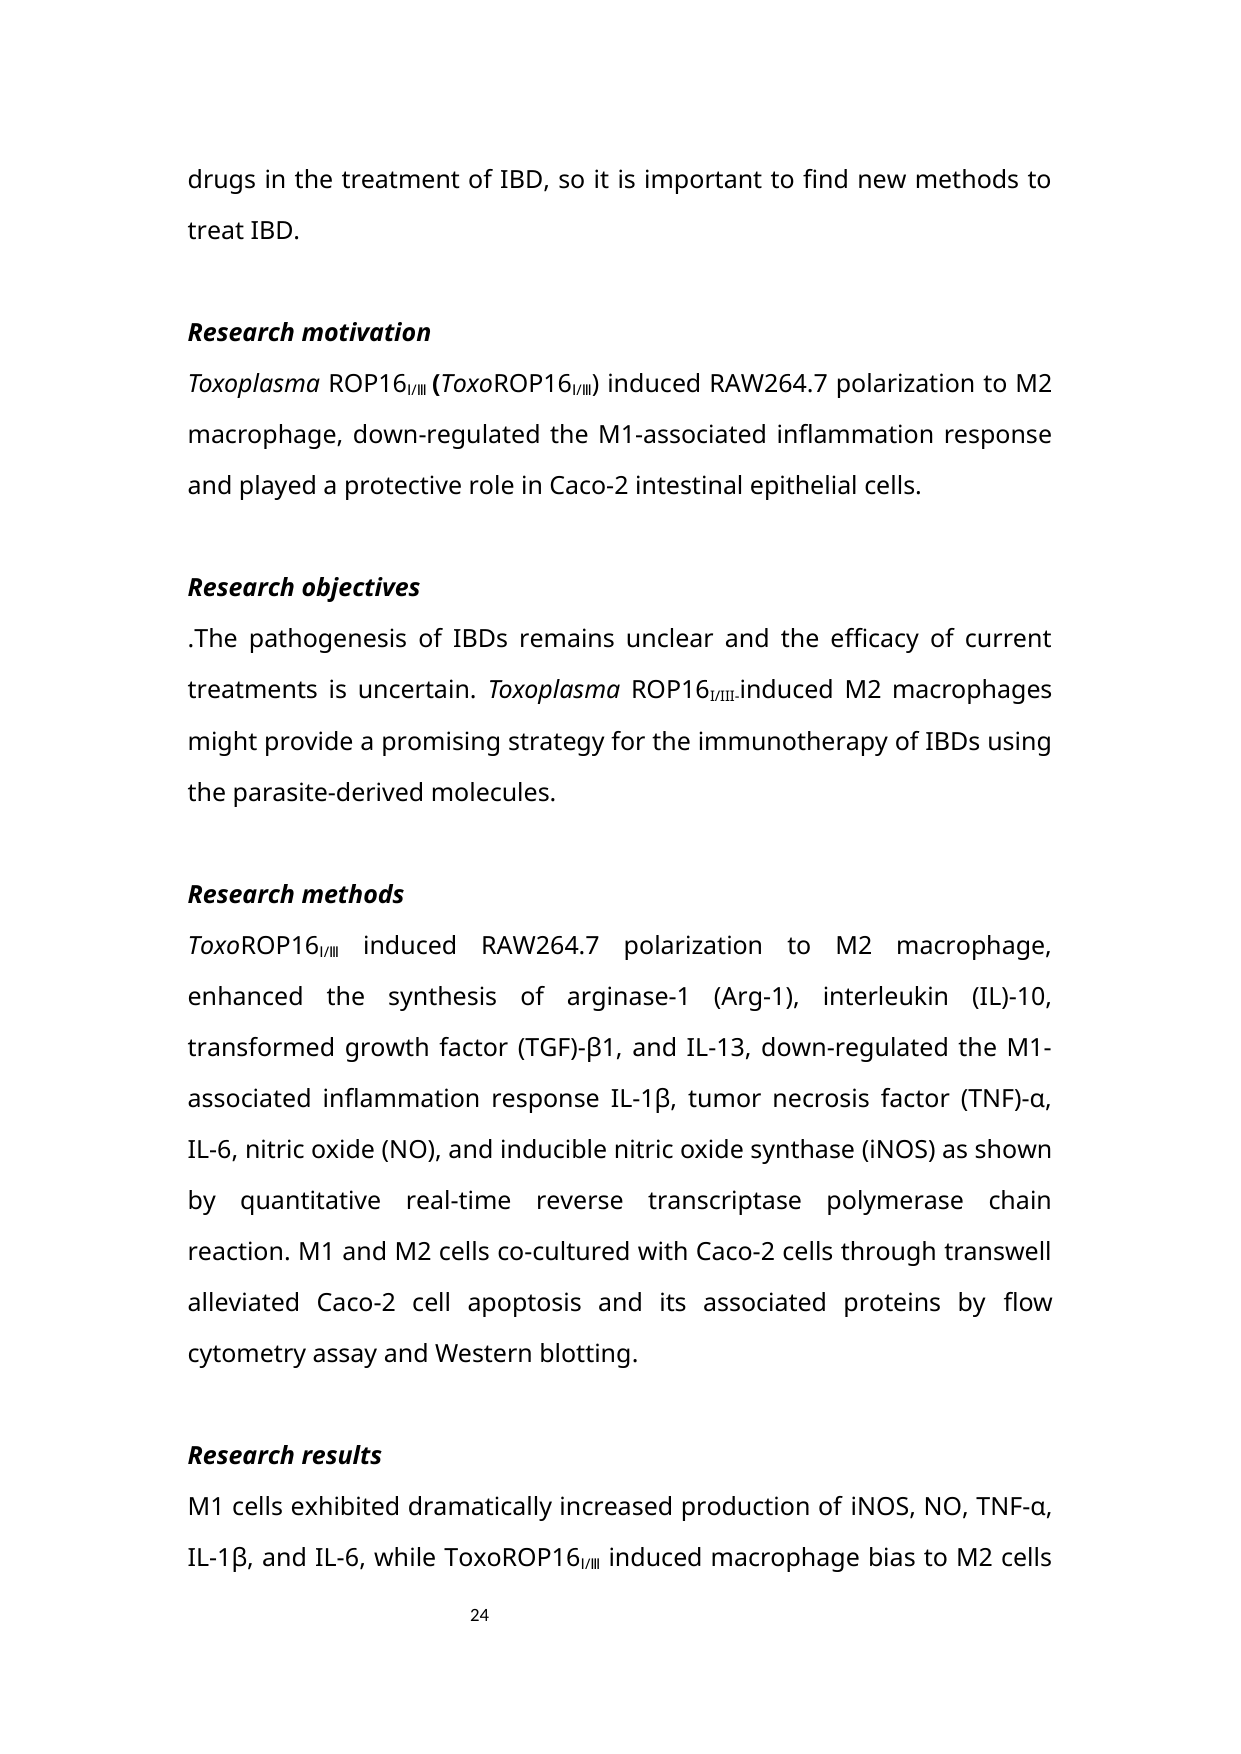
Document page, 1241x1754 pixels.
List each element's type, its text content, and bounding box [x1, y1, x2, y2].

text Research objectives [187, 570, 1053, 604]
text Research methods [187, 876, 1053, 910]
text Research motivation [187, 315, 1053, 349]
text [187, 162, 1053, 247]
text .The pathogenesis of IBDs remains unclear and the efficacy of current treatments is uncertain. Toxoplasma ROP16I/III-induced M2 macrophages might provide a promising strategy for the immunotherapy of IBDs using the parasite-derived molecules. [187, 621, 1053, 808]
text Toxoplasma ROP16Ⅰ/Ⅲ (ToxoROP16Ⅰ/Ⅲ) induced RAW264.7 polarization to M2 macrophage, down-regulated the M1-associated inflammation response and played a protective role in Caco-2 intestinal epithelial cells. [187, 366, 1053, 502]
text Research results [187, 1438, 1053, 1472]
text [187, 1489, 1053, 1574]
text ToxoROP16Ⅰ/Ⅲ induced RAW264.7 polarization to M2 macrophage, enhanced the synthesis of arginase-1 (Arg-1), interleukin (IL)-10, transformed growth factor (TGF)-β1, and IL-13, down-regulated the M1-associated inflammation response IL-1β, tumor necrosis factor (TNF)-α, IL-6, nitric oxide (NO), and inducible nitric oxide synthase (iNOS) as shown by quantitative real-time reverse transcriptase polymerase chain reaction. M1 and M2 cells co-cultured with Caco-2 cells through transwell alleviated Caco-2 cell apoptosis and its associated proteins by flow cytometry assay and Western blotting. [187, 927, 1053, 1370]
